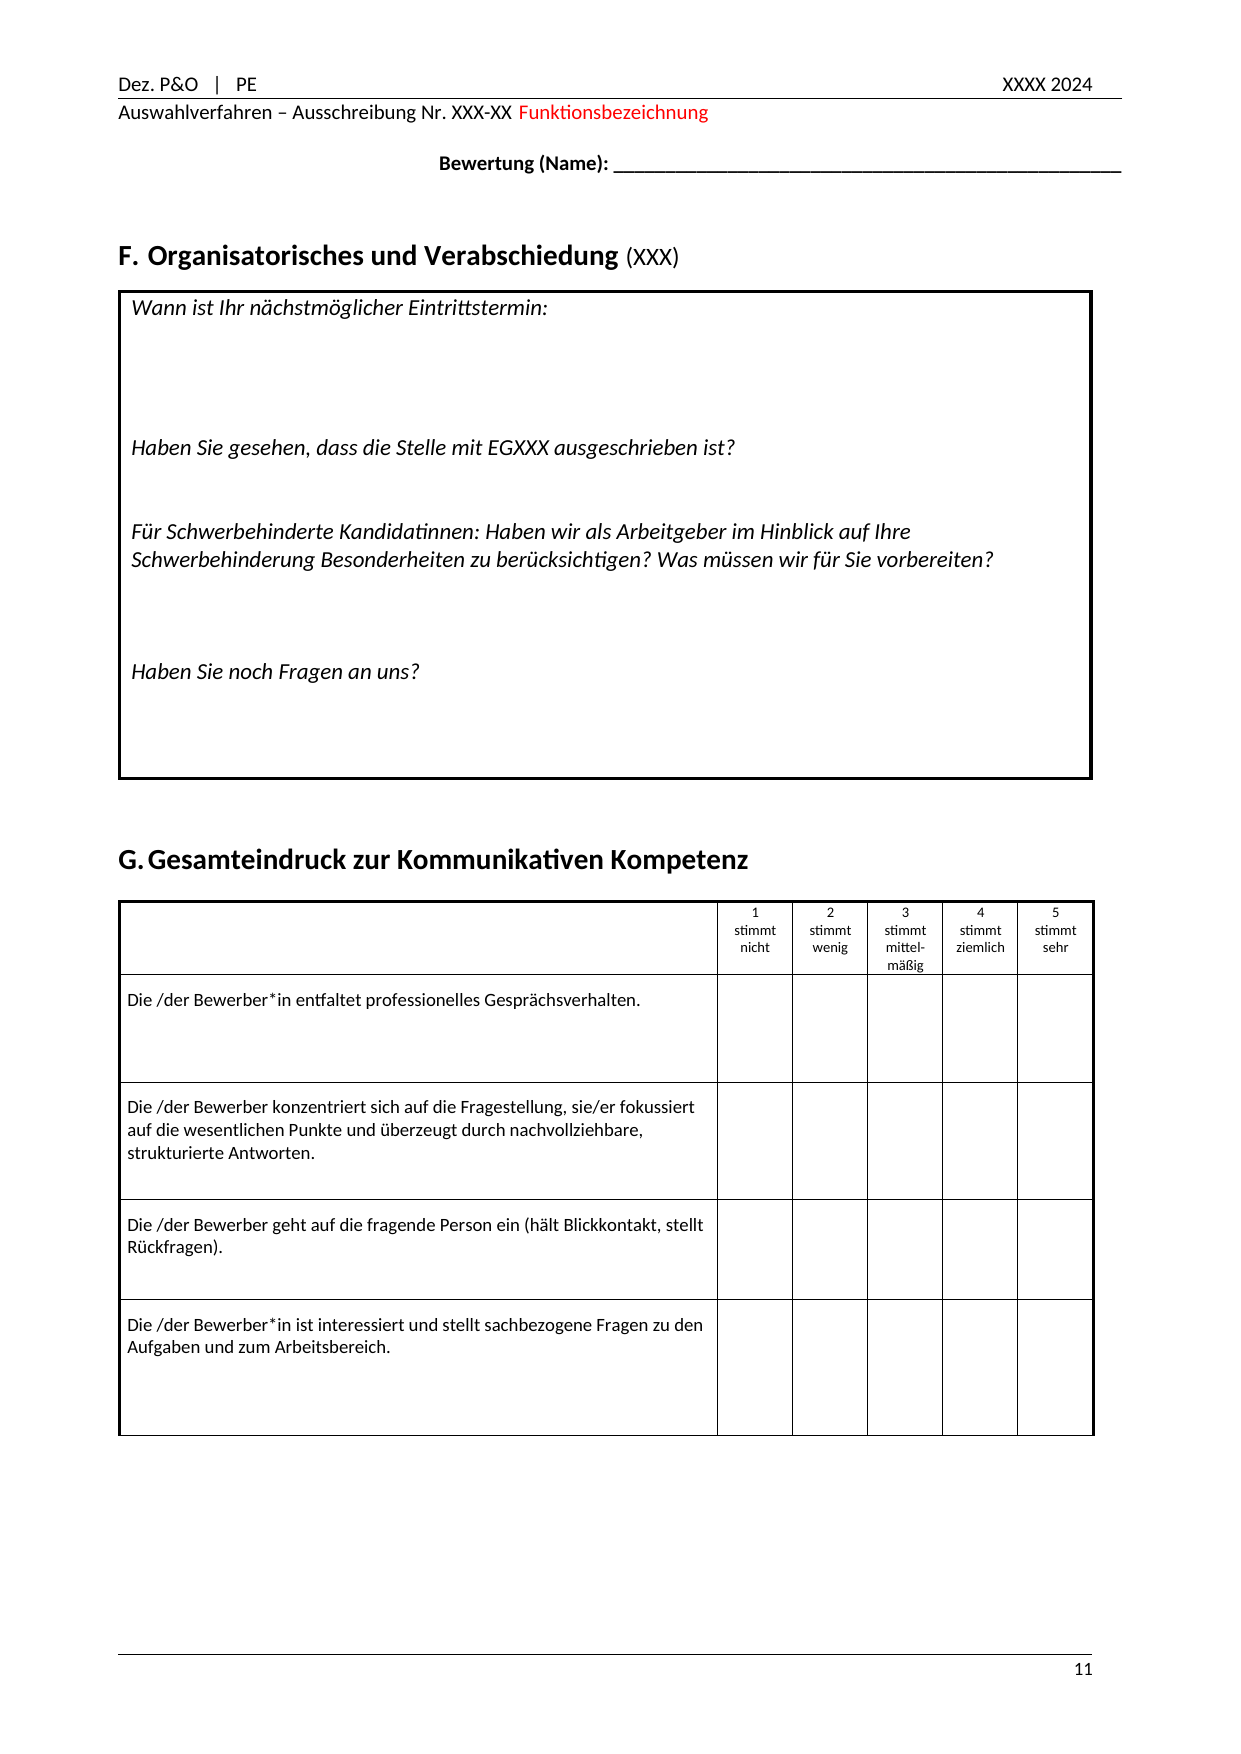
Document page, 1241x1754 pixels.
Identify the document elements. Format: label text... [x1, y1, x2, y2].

table_cell [1018, 975, 1092, 1082]
table_cell [718, 1200, 792, 1299]
table_cell [868, 1083, 942, 1199]
table_header 3 stimmt mittel-mäßig [868, 903, 942, 974]
table_cell [943, 975, 1017, 1082]
table_cell [1018, 1083, 1092, 1199]
table_cell [943, 1200, 1017, 1299]
table_header 4 stimmt ziemlich [943, 903, 1017, 974]
table_cell Die /der Bewerber geht auf die fragende Person ein (hält Blickkontakt, stellt Rückfragen). [121, 1200, 717, 1299]
table_cell [793, 1300, 867, 1435]
table_cell [1018, 1200, 1092, 1299]
table_cell [718, 1300, 792, 1435]
table_cell [943, 1300, 1017, 1435]
table_cell [1018, 1300, 1092, 1435]
table_cell [793, 1200, 867, 1299]
table_cell [868, 975, 942, 1082]
table_header 5 stimmt sehr [1018, 903, 1092, 974]
table_cell [718, 975, 792, 1082]
table_cell Die /der Bewerber*in ist interessiert und stellt sachbezogene Fragen zu den Aufgaben und zum Arbeitsbereich. [121, 1300, 717, 1435]
table_header 1 stimmt nicht [718, 903, 792, 974]
list Gesamteindruck zur Kommunikativen Kompetenz [118, 841, 1137, 877]
table_cell [868, 1300, 942, 1435]
table_header Wann ist Ihr nächstmöglicher Eintrittstermin: Haben Sie gesehen, dass die Stelle mit EGXXX ausgeschrieben ist? Für Schwerbehinderte Kandidatinnen: Haben wir als Arbeitgeber im Hinblick auf Ihre Schwerbehinderung Besonderheiten zu berücksichtigen? Was müssen wir für Sie vorbereiten? Haben Sie noch Fragen an uns? [121, 293, 1089, 777]
table_cell Die /der Bewerber konzentriert sich auf die Fragestellung, sie/er fokussiert auf die wesentlichen Punkte und überzeugt durch nachvollziehbare, strukturierte Antworten. [121, 1083, 717, 1199]
table_cell [868, 1200, 942, 1299]
table_header [121, 903, 717, 974]
table_cell [943, 1083, 1017, 1199]
table_header 2 stimmt wenig [793, 903, 867, 974]
table_cell [718, 1083, 792, 1199]
list Organisatorisches und Verabschiedung (XXX) [118, 237, 1137, 272]
table_cell [793, 1083, 867, 1199]
table_cell Die /der Bewerber*in entfaltet professionelles Gesprächsverhalten. [121, 975, 717, 1082]
table_cell [793, 975, 867, 1082]
